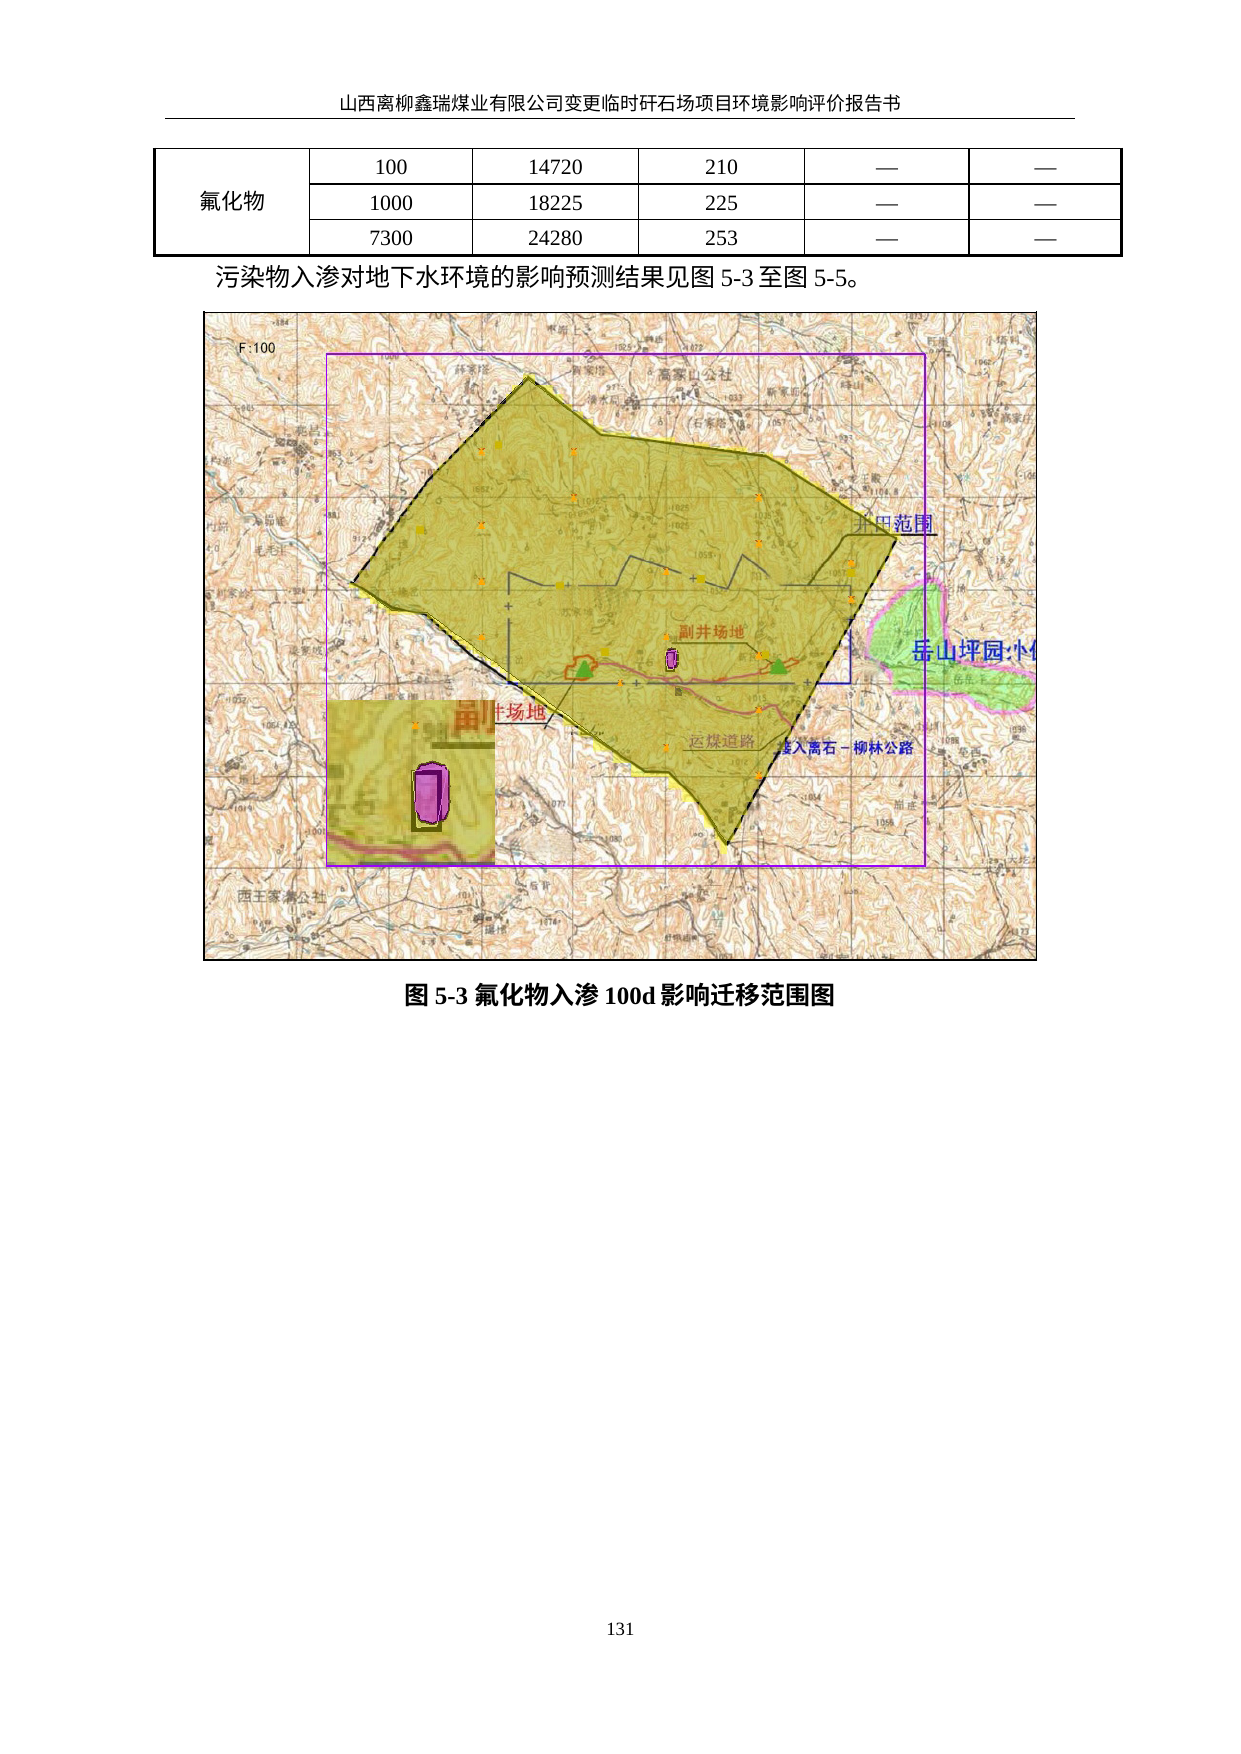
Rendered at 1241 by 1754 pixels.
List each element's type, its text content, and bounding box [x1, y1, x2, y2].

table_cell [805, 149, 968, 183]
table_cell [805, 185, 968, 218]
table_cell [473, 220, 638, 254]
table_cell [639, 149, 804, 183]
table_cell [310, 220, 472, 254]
text 图5-3 氟化物入渗100d影响迁移范围图 [165, 975, 1075, 1012]
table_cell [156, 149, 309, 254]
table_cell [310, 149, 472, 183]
picture [205, 313, 1036, 959]
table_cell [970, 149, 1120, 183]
text 污染物入渗对地下水环境的影响预测结果见图5-3至图5-5。 [165, 257, 1075, 293]
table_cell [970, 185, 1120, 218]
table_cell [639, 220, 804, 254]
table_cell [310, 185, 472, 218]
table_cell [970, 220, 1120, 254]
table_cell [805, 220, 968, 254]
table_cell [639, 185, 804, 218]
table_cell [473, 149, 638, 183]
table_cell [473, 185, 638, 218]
